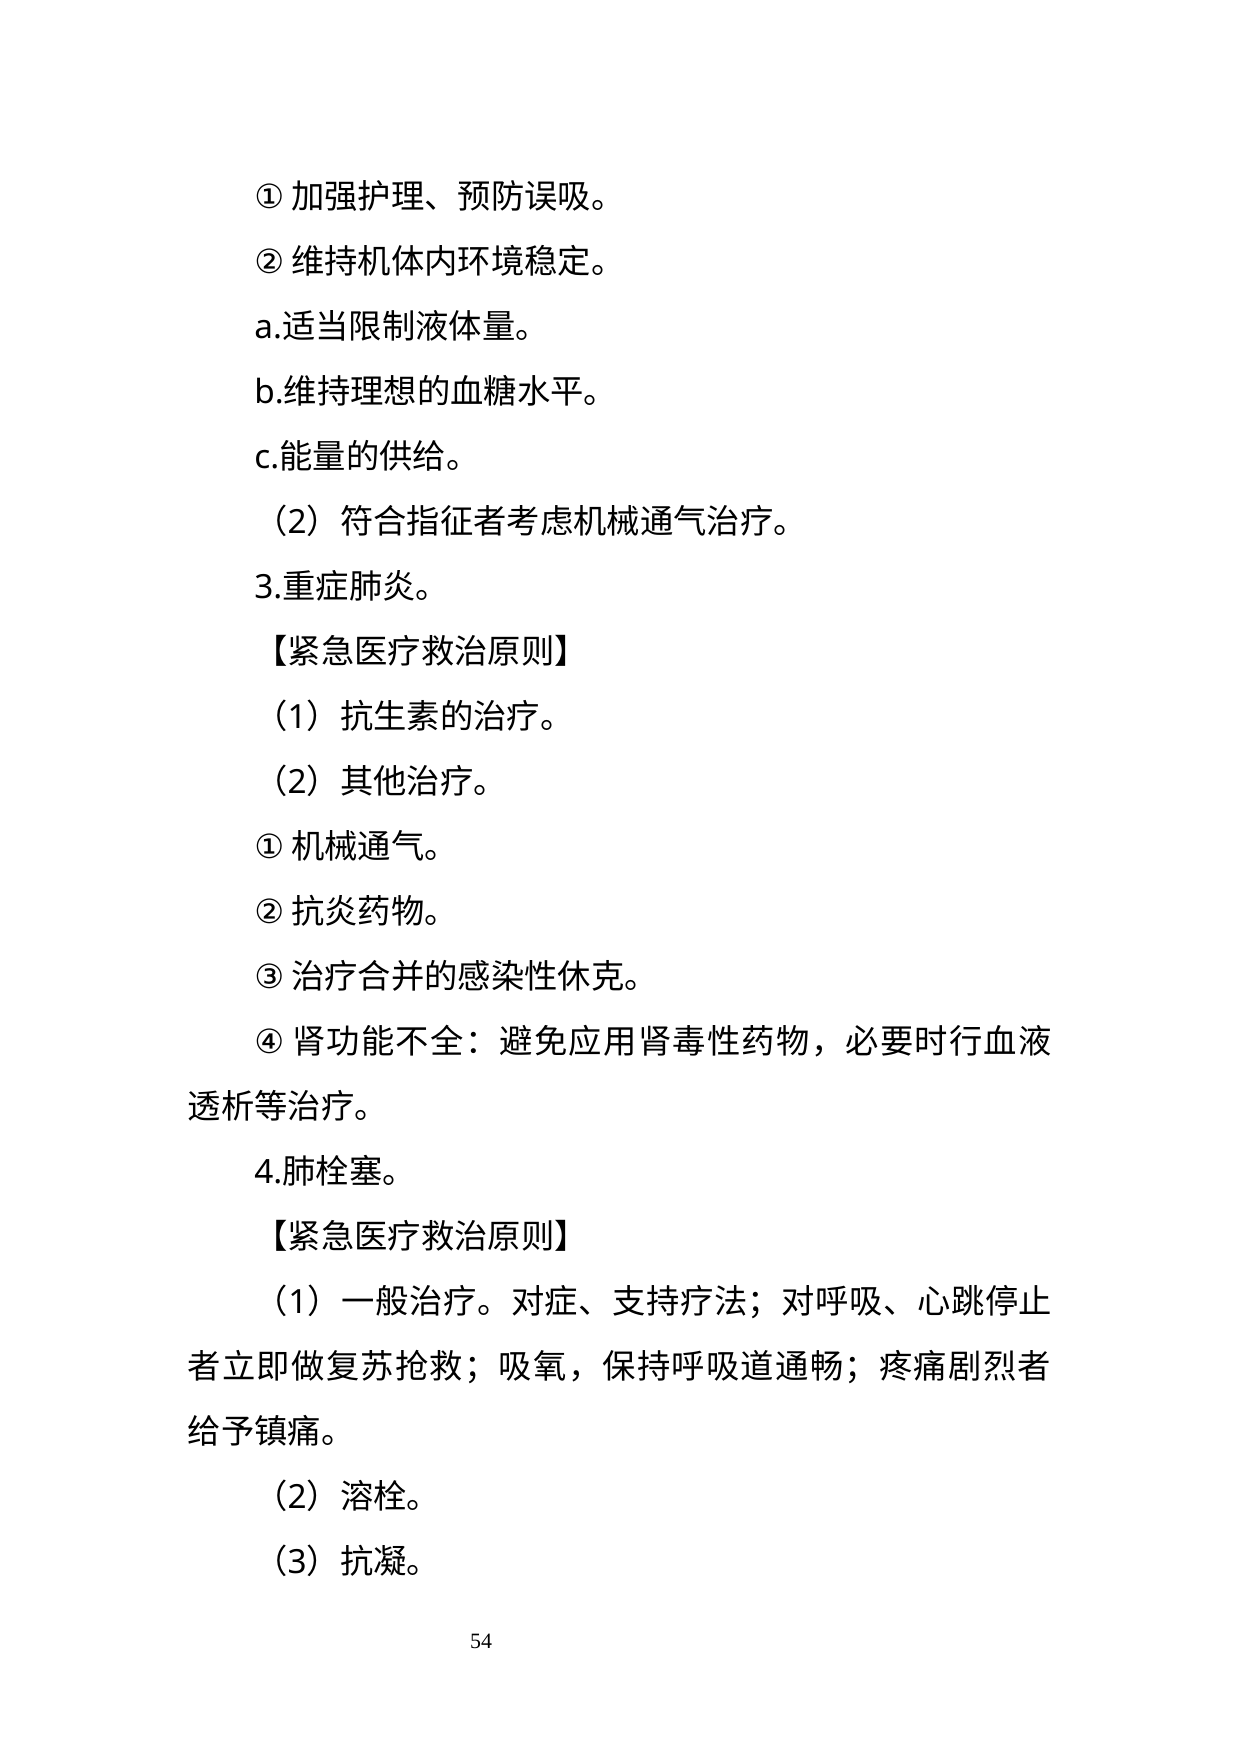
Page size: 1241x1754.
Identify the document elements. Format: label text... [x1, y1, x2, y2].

text 3.重症肺炎。 [187, 552, 1053, 617]
text a.适当限制液体量。 [187, 292, 1053, 357]
text ①加强护理、预防误吸。 [187, 162, 1053, 227]
text （3）抗凝。 [187, 1527, 1053, 1592]
text ②维持机体内环境稳定。 [187, 227, 1053, 292]
text 【紧急医疗救治原则】 [187, 1202, 1053, 1267]
text ③治疗合并的感染性休克。 [187, 942, 1053, 1007]
text （2）其他治疗。 [187, 747, 1053, 812]
text （2）溶栓。 [187, 1462, 1053, 1527]
text 【紧急医疗救治原则】 [187, 617, 1053, 682]
text ②抗炎药物。 [187, 877, 1053, 942]
text c.能量的供给。 [187, 422, 1053, 487]
text ④肾功能不全：避免应用肾毒性药物，必要时行血液透析等治疗。 [187, 1007, 1053, 1137]
text （1）抗生素的治疗。 [187, 682, 1053, 747]
text ①机械通气。 [187, 812, 1053, 877]
text b.维持理想的血糖水平。 [187, 357, 1053, 422]
text 4.肺栓塞。 [187, 1137, 1053, 1202]
text （1）一般治疗。对症、支持疗法；对呼吸、心跳停止者立即做复苏抢救；吸氧，保持呼吸道通畅；疼痛剧烈者给予镇痛。 [187, 1267, 1053, 1462]
text （2）符合指征者考虑机械通气治疗。 [187, 487, 1053, 552]
